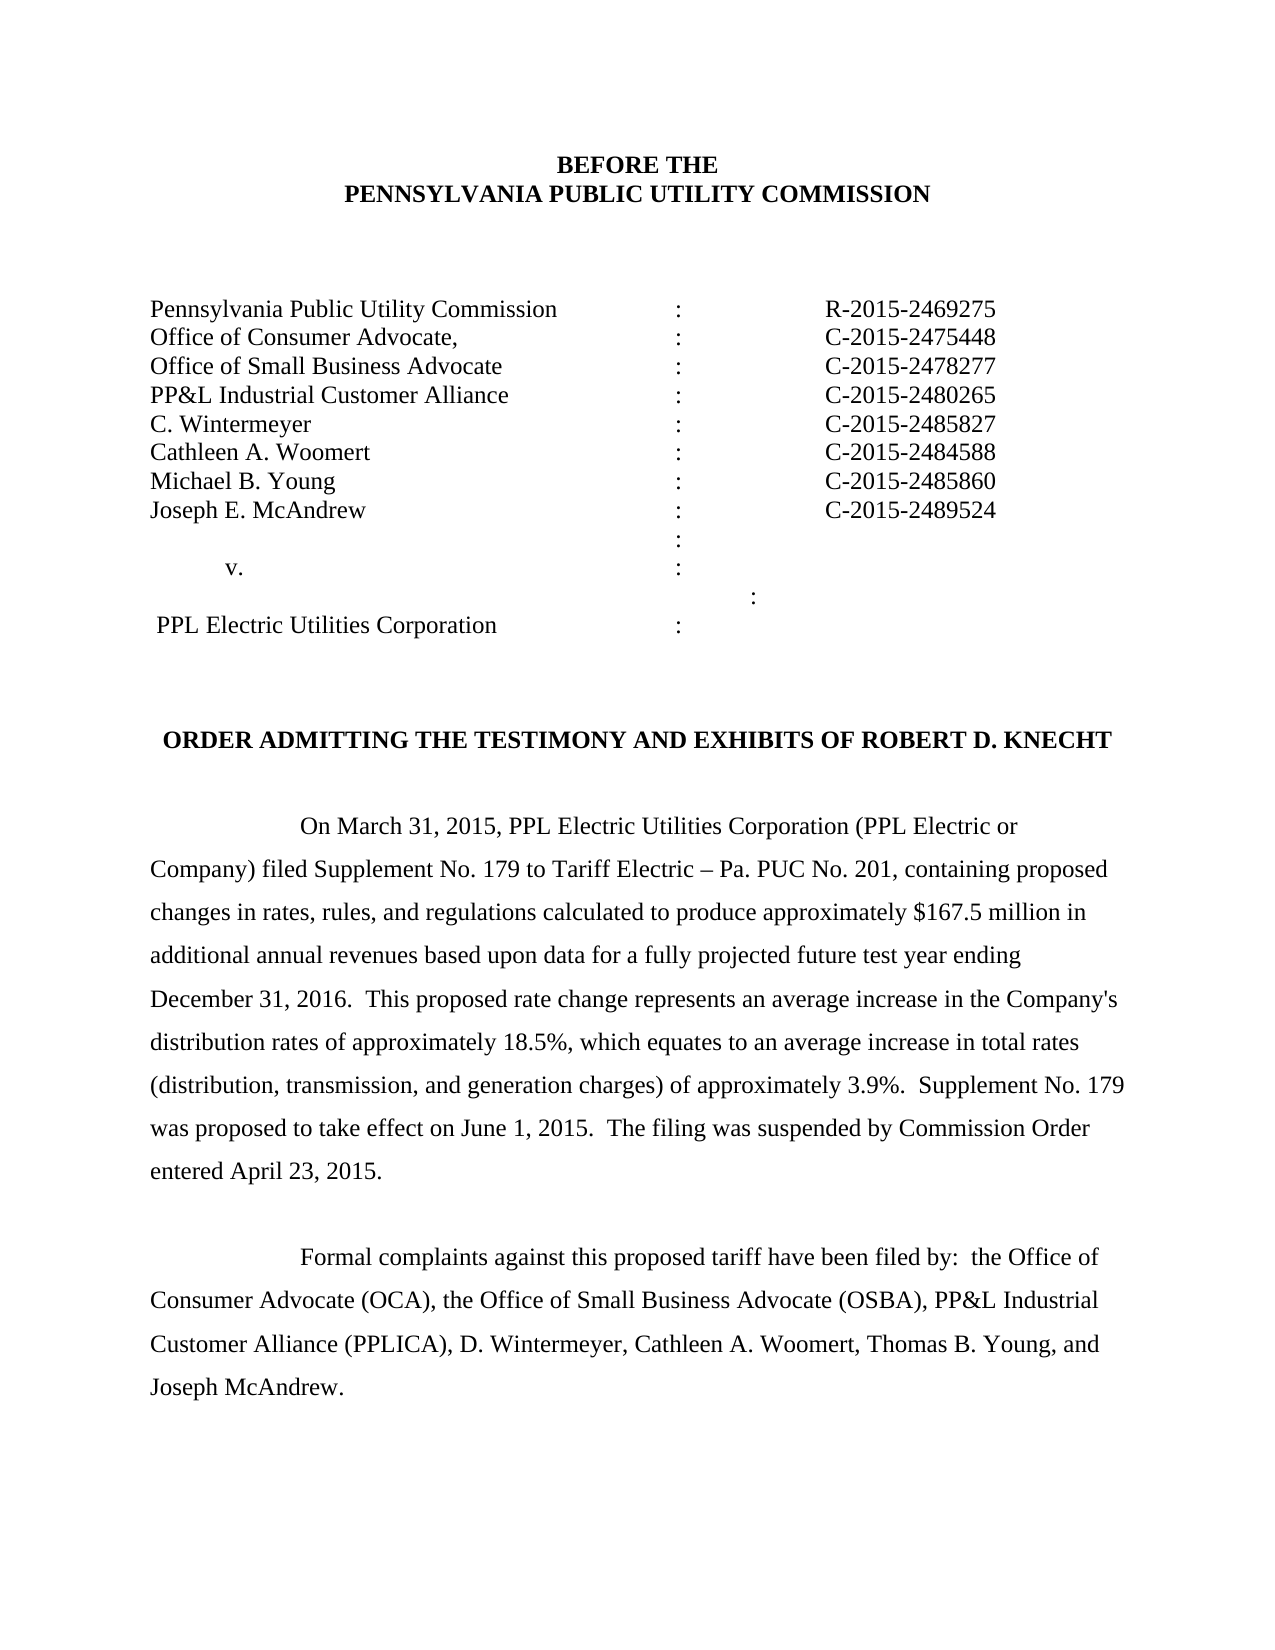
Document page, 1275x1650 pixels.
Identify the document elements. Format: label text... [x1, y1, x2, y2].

text Michael B. Young : C-2015-2485860 [150, 466, 1125, 495]
text Cathleen A. Woomert : C-2015-2484588 [150, 437, 1125, 466]
text PPL Electric Utilities Corporation : [150, 610, 1125, 639]
text On March 31, 2015, PPL Electric Utilities Corporation (PPL Electric or Company) filed Supplement No. 179 to Tariff Electric – Pa. PUC No. 201, containing proposed changes in rates, rules, and regulations calculated to produce approximately $167.5 million in additional annual revenues based upon data for a fully projected future test year ending December 31, 2016. This proposed rate change represents an average increase in the Company's distribution rates of approximately 18.5%, which equates to an average increase in total rates (distribution, transmission, and generation charges) of approximately 3.9%. Supplement No. 179 was proposed to take effect on June 1, 2015. The filing was suspended by Commission Order entered April 23, 2015. [150, 811, 1125, 1185]
text v. : : [150, 552, 1125, 610]
text Formal complaints against this proposed tariff have been filed by: the Office of Consumer Advocate (OCA), the Office of Small Business Advocate (OSBA), PP&L Industrial Customer Alliance (PPLICA), D. Wintermeyer, Cathleen A. Woomert, Thomas B. Young, and Joseph McAndrew. [150, 1242, 1125, 1401]
text Pennsylvania Public Utility Commission : R-2015-2469275 [150, 294, 1125, 322]
text Office of Consumer Advocate, : C-2015-2475448 [150, 322, 1125, 351]
text PP&L Industrial Customer Alliance : C-2015-2480265 [150, 380, 1125, 409]
text : [150, 524, 1125, 552]
text Joseph E. McAndrew : C-2015-2489524 [150, 495, 1125, 524]
text BEFORE THE [150, 150, 1125, 179]
text Office of Small Business Advocate : C-2015-2478277 [150, 351, 1125, 380]
text C. Wintermeyer : C-2015-2485827 [150, 409, 1125, 437]
text ORDER ADMITTING THE TESTIMONY AND EXHIBITS OF ROBERT D. KNECHT [150, 725, 1125, 754]
text PENNSYLVANIA PUBLIC UTILITY COMMISSION [150, 179, 1125, 207]
